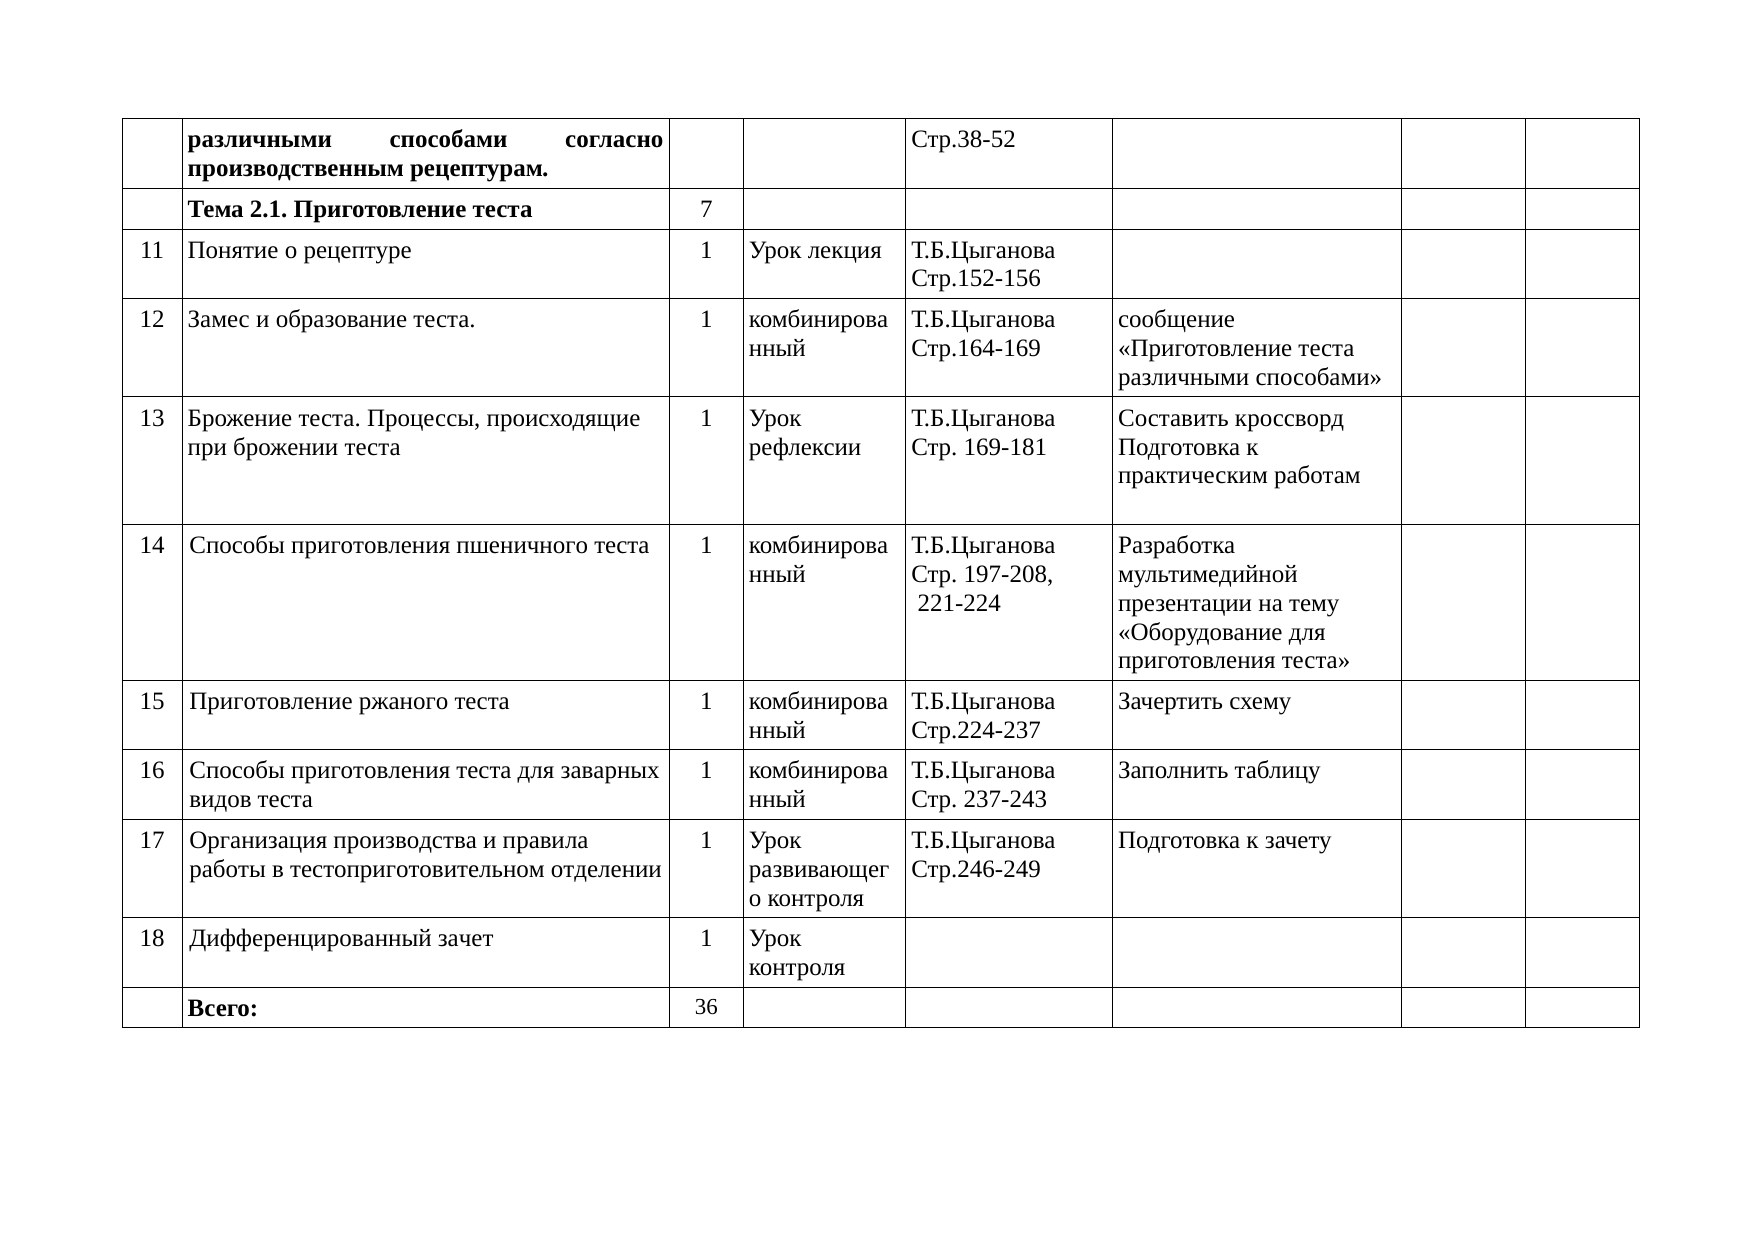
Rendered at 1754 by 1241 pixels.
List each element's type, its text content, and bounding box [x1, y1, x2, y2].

table_cell [1526, 750, 1639, 819]
table_cell [906, 988, 1112, 1027]
table_cell комбинированный [744, 299, 905, 396]
table_cell [1402, 820, 1525, 917]
table_cell Приготовление ржаного теста [183, 681, 669, 749]
table_cell Составить кроссворд Подготовка к практическим работам [1113, 397, 1401, 524]
table_cell Понятие о рецептуре [183, 230, 669, 298]
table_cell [906, 119, 1112, 188]
table_cell [744, 988, 905, 1027]
table_cell Урок лекция [744, 230, 905, 298]
table_cell [1113, 119, 1401, 188]
table_cell 1 [670, 230, 743, 298]
table_cell [1526, 230, 1639, 298]
table_cell Заполнить таблицу [1113, 750, 1401, 819]
table_cell Урок развивающего контроля [744, 820, 905, 917]
table_cell Т.Б.Цыганова Стр.164-169 [906, 299, 1112, 396]
table_cell Урок рефлексии [744, 397, 905, 524]
table_cell [1526, 397, 1639, 524]
table_cell Брожение теста. Процессы, происходящие при брожении теста [183, 397, 669, 524]
table_cell Тема 2.1. Приготовление теста [183, 189, 669, 228]
table_cell Т.Б.Цыганова Стр. 197-208, 221-224 [906, 525, 1112, 680]
table_cell 1 [670, 820, 743, 917]
table_cell [1113, 918, 1401, 987]
table_cell 36 [670, 988, 743, 1027]
table_cell 16 [123, 750, 182, 819]
table_cell 18 [123, 918, 182, 987]
table_cell [1402, 189, 1525, 228]
table_cell [123, 189, 182, 228]
table_cell сообщение «Приготовление теста различными способами» [1113, 299, 1401, 396]
table_cell [1113, 988, 1401, 1027]
table_cell [1402, 397, 1525, 524]
table_cell [744, 119, 905, 188]
table_cell Организация производства и правила работы в тестоприготовительном отделении [183, 820, 669, 917]
table_cell [906, 189, 1112, 228]
table_cell [1402, 299, 1525, 396]
table_cell 1 [670, 397, 743, 524]
table_cell 1 [670, 750, 743, 819]
table_cell [1526, 918, 1639, 987]
table_cell 15 [123, 681, 182, 749]
table_cell Замес и образование теста. [183, 299, 669, 396]
table_cell Способы приготовления теста для заварных видов теста [183, 750, 669, 819]
table_cell [1113, 189, 1401, 228]
table_cell Подготовка к зачету [1113, 820, 1401, 917]
table_cell [1402, 525, 1525, 680]
table_cell 1 [670, 299, 743, 396]
table_cell комбинированный [744, 750, 905, 819]
table_cell комбинированный [744, 681, 905, 749]
table_cell [1402, 918, 1525, 987]
table_cell Т.Б.Цыганова Стр.224-237 [906, 681, 1112, 749]
table_cell [1113, 230, 1401, 298]
table_cell 1 [670, 681, 743, 749]
table_cell 13 [123, 397, 182, 524]
table_cell Т.Б.Цыганова Стр.152-156 [906, 230, 1112, 298]
table_cell Т.Б.Цыганова Стр. 237-243 [906, 750, 1112, 819]
table_cell [1526, 119, 1639, 188]
table_cell комбинированный [744, 525, 905, 680]
table_cell [744, 189, 905, 228]
table_cell [1402, 119, 1525, 188]
table_cell Зачертить схему [1113, 681, 1401, 749]
table_cell 17 [123, 820, 182, 917]
table_cell 7 [670, 189, 743, 228]
table_cell Способы приготовления пшеничного теста [183, 525, 669, 680]
table_cell Т.Б.Цыганова Стр. 169-181 [906, 397, 1112, 524]
table_cell [1526, 189, 1639, 228]
table_cell Дифференцированный зачет [183, 918, 669, 987]
table_cell 11 [123, 230, 182, 298]
table_cell [1526, 299, 1639, 396]
table_cell Т.Б.Цыганова Стр.246-249 [906, 820, 1112, 917]
table_cell [1402, 988, 1525, 1027]
table_cell Всего: [183, 988, 669, 1027]
table_cell [123, 119, 182, 188]
table_cell [670, 119, 743, 188]
table_cell 12 [123, 299, 182, 396]
table_cell [1526, 681, 1639, 749]
table_cell [906, 918, 1112, 987]
table_cell [1526, 820, 1639, 917]
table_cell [183, 119, 669, 188]
table_cell Урок контроля [744, 918, 905, 987]
table_cell [1402, 750, 1525, 819]
table_cell 14 [123, 525, 182, 680]
table_cell [123, 988, 182, 1027]
table_cell [1526, 988, 1639, 1027]
table_cell [1402, 681, 1525, 749]
table_cell Разработка мультимедийной презентации на тему «Оборудование для приготовления теста» [1113, 525, 1401, 680]
table_cell 1 [670, 525, 743, 680]
table_cell [1402, 230, 1525, 298]
table_cell [1526, 525, 1639, 680]
table_cell 1 [670, 918, 743, 987]
